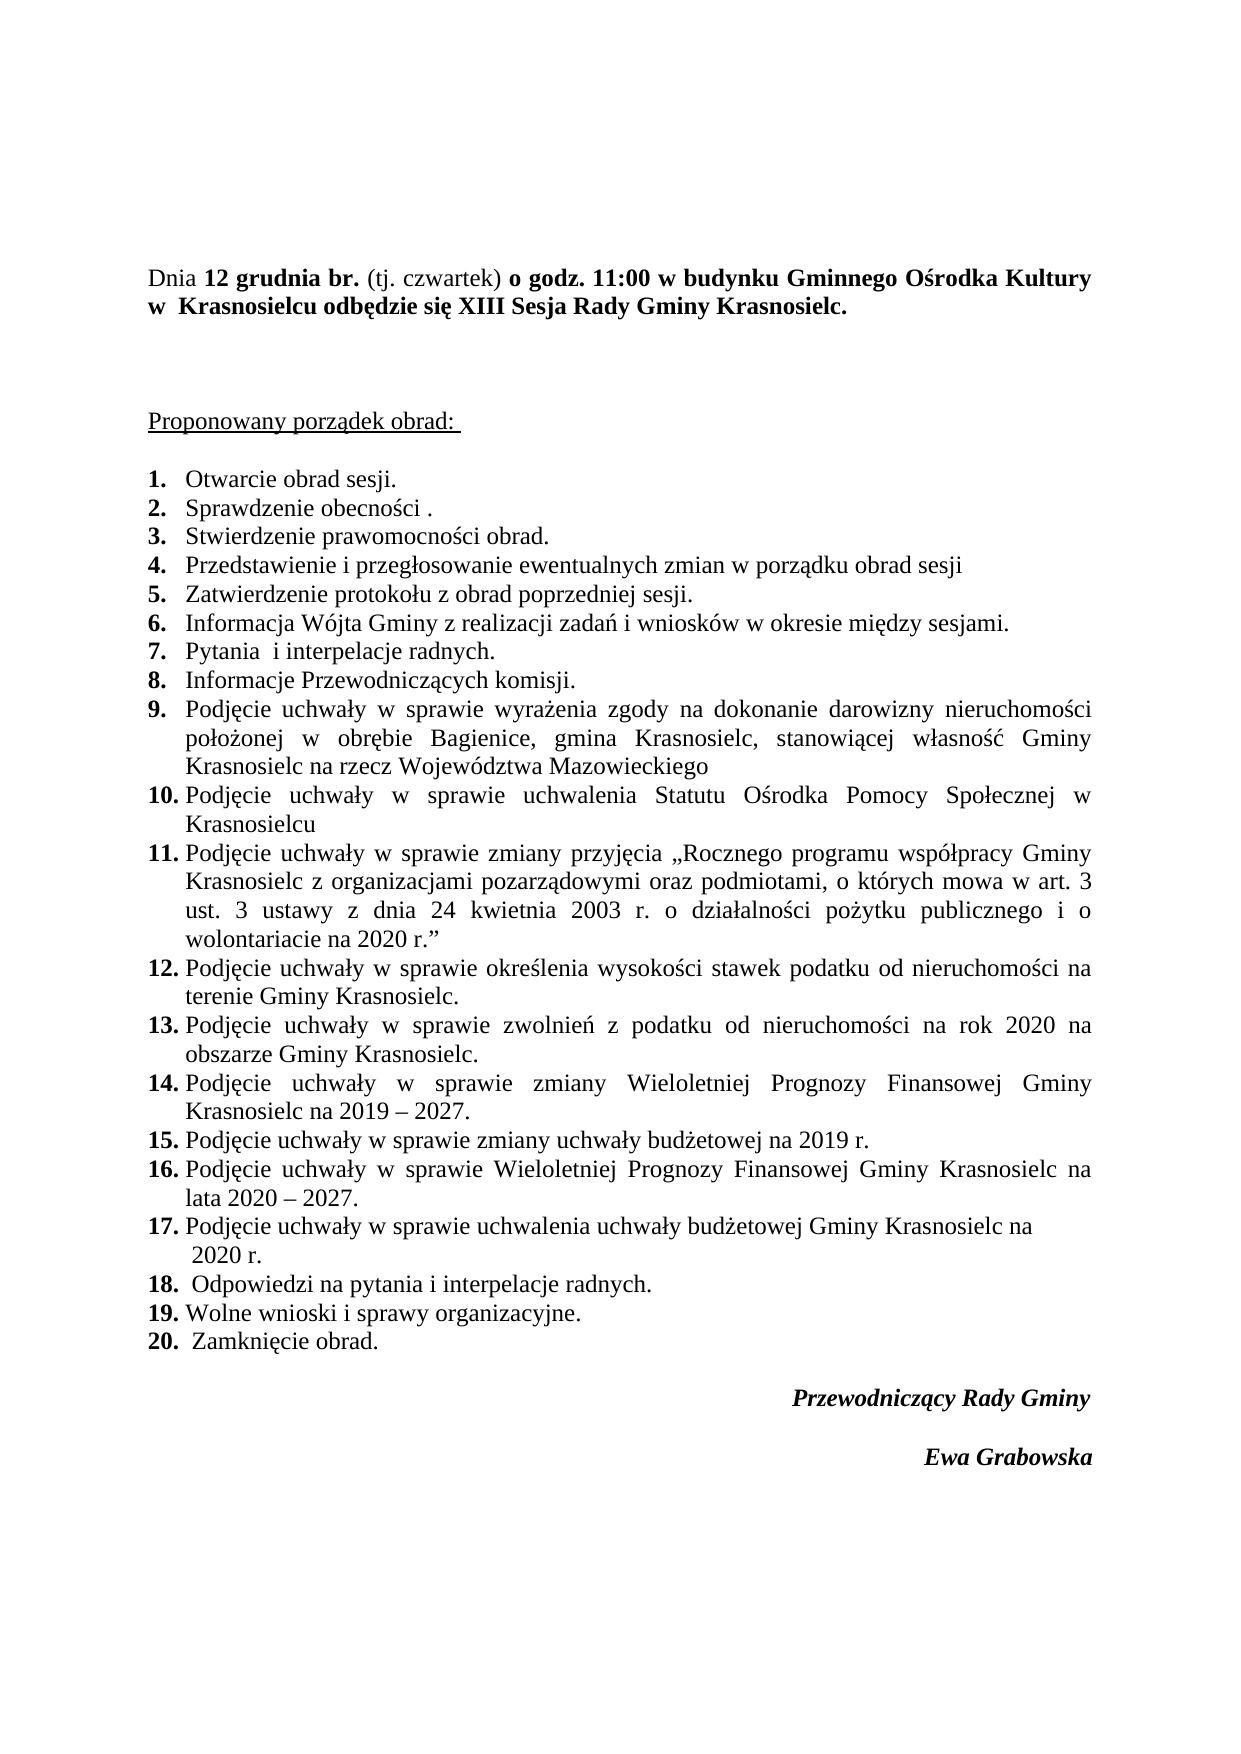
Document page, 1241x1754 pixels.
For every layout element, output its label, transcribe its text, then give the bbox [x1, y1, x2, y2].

list Stwierdzenie prawomocności obrad. [148, 521, 1093, 550]
text Dnia 12 grudnia br. (tj. czwartek) o godz. 11:00 w budynku Gminnego Ośrodka Kultury w Krasnosielcu odbędzie się XIII Sesja Rady Gminy Krasnosielc. [148, 263, 1093, 320]
list Zatwierdzenie protokołu z obrad poprzedniej sesji. [148, 579, 1093, 608]
text Ewa Grabowska [148, 1442, 1093, 1471]
text Proponowany porządek obrad: [148, 406, 1093, 435]
list Podjęcie uchwały w sprawie uchwalenia Statutu Ośrodka Pomocy Społecznej w Krasnosielcu [148, 780, 1093, 838]
text 20. Zamknięcie obrad. [148, 1326, 1093, 1355]
list Podjęcie uchwały w sprawie określenia wysokości stawek podatku od nieruchomości na terenie Gminy Krasnosielc. [148, 953, 1093, 1010]
text 19. Wolne wnioski i sprawy organizacyjne. [148, 1298, 1093, 1326]
list Podjęcie uchwały w sprawie Wieloletniej Prognozy Finansowej Gminy Krasnosielc na lata 2020 – 2027. [148, 1154, 1093, 1211]
list Informacja Wójta Gminy z realizacji zadań i wniosków w okresie między sesjami. [148, 608, 1093, 636]
text 2020 r. [185, 1240, 1093, 1269]
list Podjęcie uchwały w sprawie zmiany uchwały budżetowej na 2019 r. [148, 1125, 1093, 1154]
list Podjęcie uchwały w sprawie zmiany przyjęcia „Rocznego programu współpracy Gminy Krasnosielc z organizacjami pozarządowymi oraz podmiotami, o których mowa w art. 3 ust. 3 ustawy z dnia 24 kwietnia 2003 r. o działalności pożytku publicznego i o wolontariacie na 2020 r.” [148, 838, 1093, 953]
list Podjęcie uchwały w sprawie wyrażenia zgody na dokonanie darowizny nieruchomości położonej w obrębie Bagienice, gmina Krasnosielc, stanowiącej własność Gminy Krasnosielc na rzecz Województwa Mazowieckiego [148, 694, 1093, 780]
text 18. Odpowiedzi na pytania i interpelacje radnych. [148, 1269, 1093, 1298]
list Pytania i interpelacje radnych. [148, 636, 1093, 665]
list Podjęcie uchwały w sprawie zwolnień z podatku od nieruchomości na rok 2020 na obszarze Gminy Krasnosielc. [148, 1010, 1093, 1068]
list Informacje Przewodniczących komisji. [148, 665, 1093, 694]
list Otwarcie obrad sesji. [148, 464, 1093, 493]
list Podjęcie uchwały w sprawie zmiany Wieloletniej Prognozy Finansowej Gminy Krasnosielc na 2019 – 2027. [148, 1068, 1093, 1125]
list Przedstawienie i przegłosowanie ewentualnych zmian w porządku obrad sesji [148, 550, 1093, 579]
text Przewodniczący Rady Gminy [148, 1383, 1093, 1412]
list Podjęcie uchwały w sprawie uchwalenia uchwały budżetowej Gminy Krasnosielc na [148, 1211, 1093, 1240]
list Sprawdzenie obecności . [148, 493, 1093, 521]
